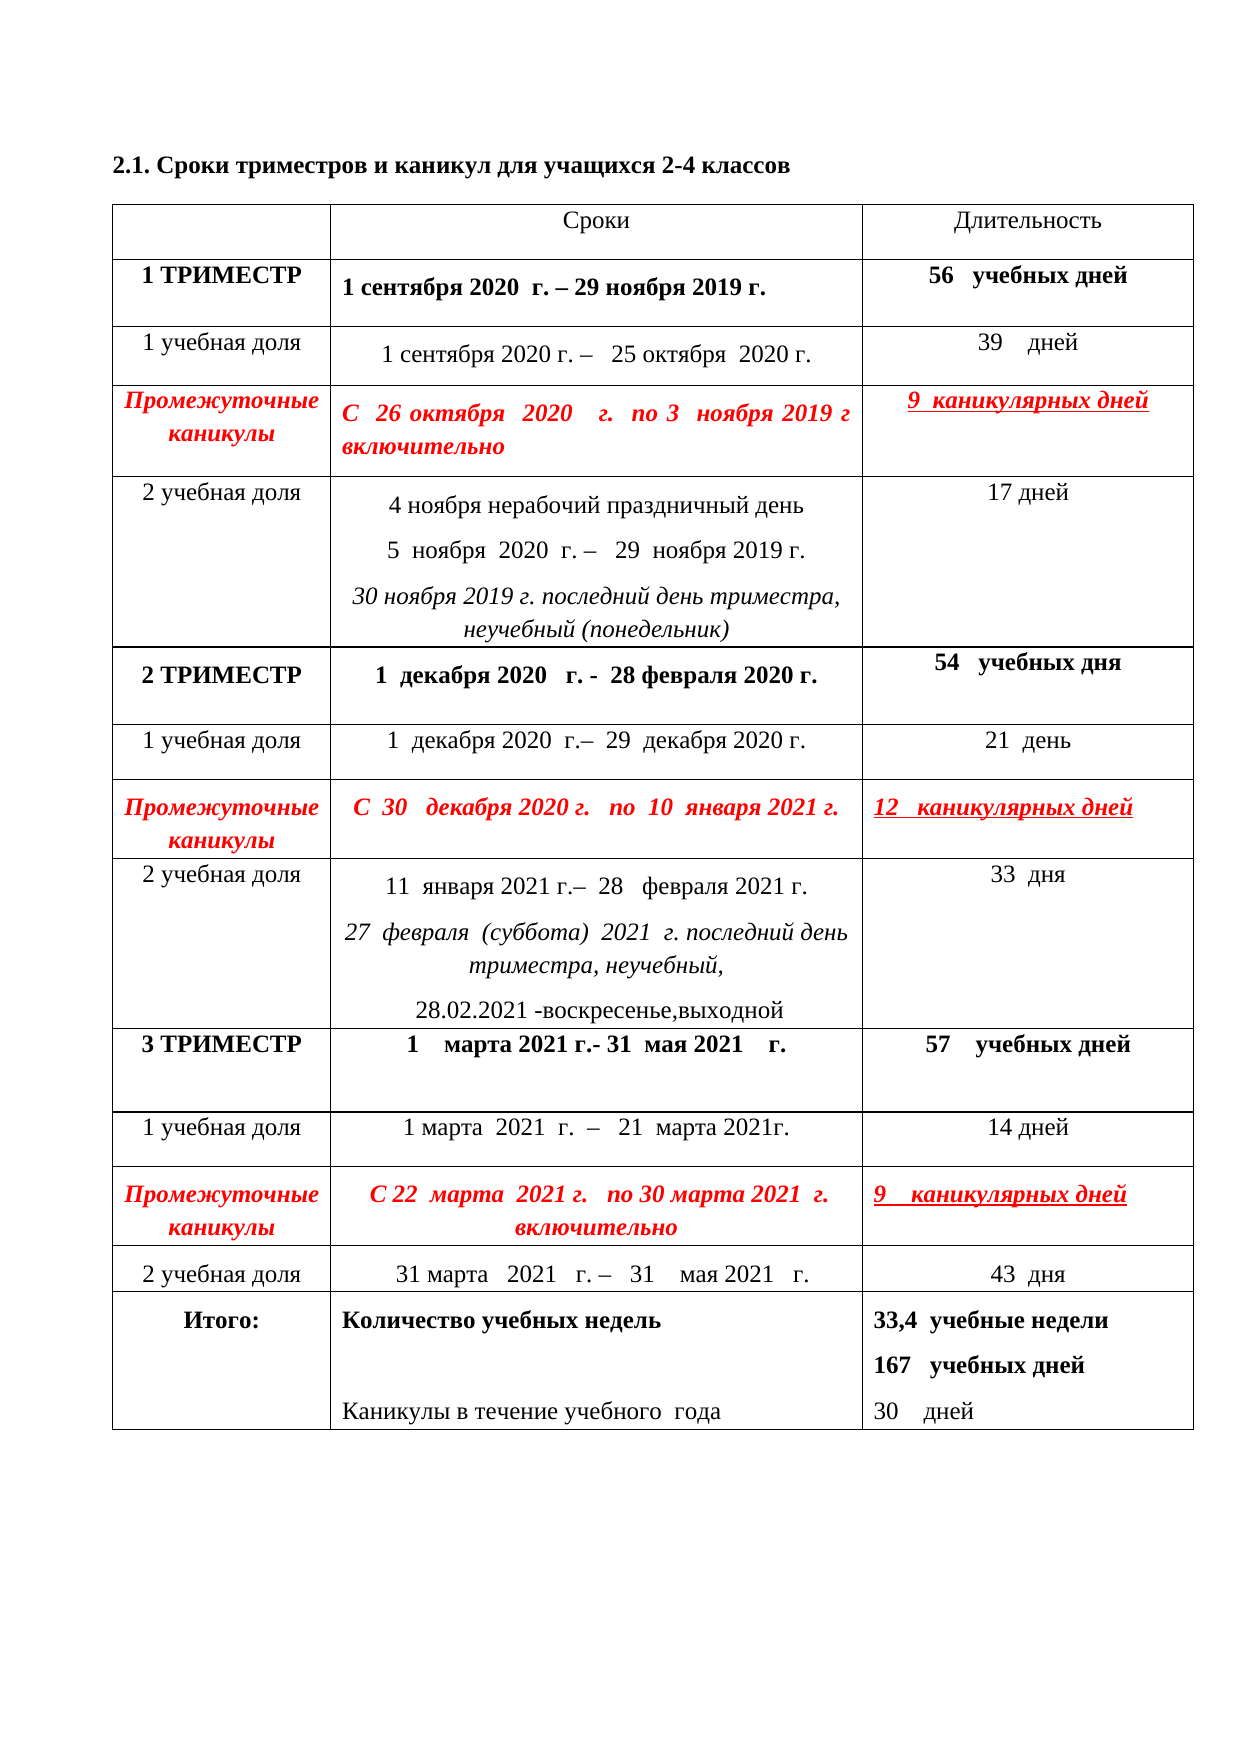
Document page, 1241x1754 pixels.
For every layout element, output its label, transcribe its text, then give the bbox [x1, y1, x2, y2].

table_cell С 26 октября 2020 г. по 3 ноября 2019 г включительно [331, 386, 862, 476]
table_cell 21 день [863, 725, 1193, 778]
table_cell 2 учебная доля [113, 477, 330, 646]
table_cell 1 декабря 2020 г. - 28 февраля 2020 г. [331, 648, 862, 724]
table_cell 1 сентября 2020 г. – 25 октября 2020 г. [331, 327, 862, 384]
table_cell 1 ТРИМЕСТР [113, 260, 330, 326]
table_cell 9 каникулярных дней [863, 386, 1193, 476]
table_header Сроки [331, 205, 862, 259]
table_cell Промежуточные каникулы [113, 1167, 330, 1245]
table_header Длительность [863, 205, 1193, 259]
table_cell 3 ТРИМЕСТР [113, 1029, 330, 1111]
table_cell 14 дней [863, 1113, 1193, 1166]
table_header [113, 205, 330, 259]
table_cell Итого: [113, 1292, 330, 1428]
table_cell 31 марта 2021 г. – 31 мая 2021 г. [331, 1246, 862, 1291]
table_cell 17 дней [863, 477, 1193, 646]
table_cell 12 каникулярных дней [863, 780, 1193, 858]
table_cell Количество учебных недель Каникулы в течение учебного года [331, 1292, 862, 1428]
table_cell 4 ноября нерабочий праздничный день 5 ноября 2020 г. – 29 ноября 2019 г. 30 ноября 2019 г. последний день триместра, неучебный (понедельник) [331, 477, 862, 646]
table_cell 1 марта 2021 г.- 31 мая 2021 г. [331, 1029, 862, 1111]
table_cell 43 дня [863, 1246, 1193, 1291]
table_cell 9 каникулярных дней [863, 1167, 1193, 1245]
table_cell 1 учебная доля [113, 725, 330, 778]
table_cell С 22 марта 2021 г. по 30 марта 2021 г. включительно [331, 1167, 862, 1245]
table_cell 2 учебная доля [113, 859, 330, 1028]
table_cell 39 дней [863, 327, 1193, 384]
table_cell 33,4 учебные недели 167 учебных дней 30 дней [863, 1292, 1193, 1428]
table_cell 33 дня [863, 859, 1193, 1028]
table_cell Промежуточные каникулы [113, 780, 330, 858]
table_cell 54 учебных дня [863, 648, 1193, 724]
table_cell 11 января 2021 г.– 28 февраля 2021 г. 27 февраля (суббота) 2021 г. последний день триместра, неучебный, 28.02.2021 -воскресенье,выходной [331, 859, 862, 1028]
table_cell 2 ТРИМЕСТР [113, 648, 330, 724]
table_cell 2 учебная доля [113, 1246, 330, 1291]
table_cell 1 декабря 2020 г.– 29 декабря 2020 г. [331, 725, 862, 778]
table_cell 1 учебная доля [113, 327, 330, 384]
table_cell 56 учебных дней [863, 260, 1193, 326]
table_cell С 30 декабря 2020 г. по 10 января 2021 г. [331, 780, 862, 858]
table_cell 1 марта 2021 г. – 21 марта 2021г. [331, 1113, 862, 1166]
table_cell Промежуточные каникулы [113, 386, 330, 476]
table_cell 57 учебных дней [863, 1029, 1193, 1111]
table_cell 1 учебная доля [113, 1113, 330, 1166]
text 2.1. Сроки триместров и каникул для учащихся 2-4 классов [112, 150, 1128, 179]
table_cell 1 сентября 2020 г. – 29 ноября 2019 г. [331, 260, 862, 326]
